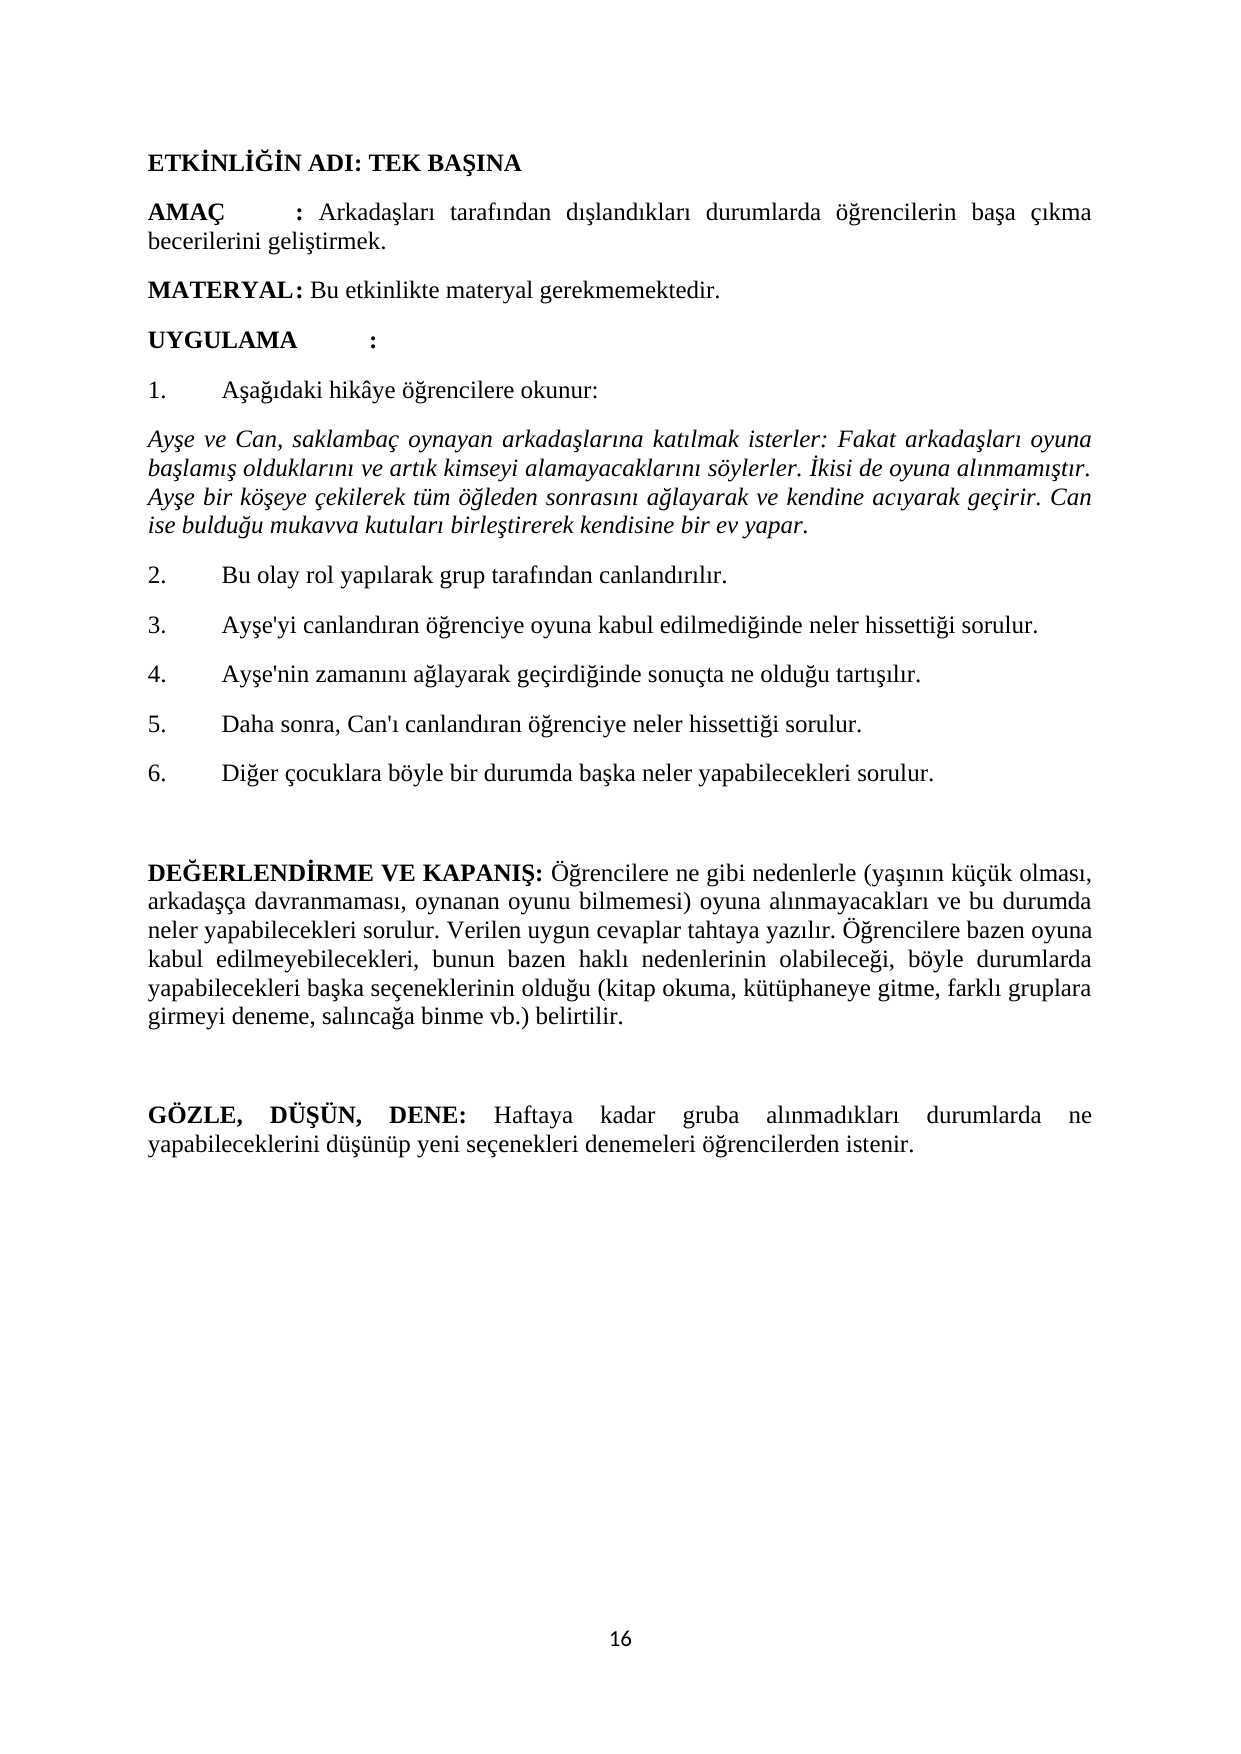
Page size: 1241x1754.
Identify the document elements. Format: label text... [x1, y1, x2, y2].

text AMAÇ : Arkadaşları tarafından dışlandıkları durumlarda öğrencilerin başa çıkma becerilerini geliştirmek. [148, 197, 1093, 255]
text 1. Aşağıdaki hikâye öğrencilere okunur: [148, 375, 1093, 403]
text 4. Ayşe'nin zamanını ağlayarak geçirdiğinde sonuçta ne olduğu tartışılır. [148, 659, 1093, 688]
text ETKİNLİĞİN ADI: TEK BAŞINA [148, 148, 1093, 176]
text 5. Daha sonra, Can'ı canlandıran öğrenciye neler hissettiği sorulur. [148, 709, 1093, 738]
text 3. Ayşe'yi canlandıran öğrenciye oyuna kabul edilmediğinde neler hissettiği sorulur. [148, 610, 1093, 638]
text DEĞERLENDİRME VE KAPANIŞ: Öğrencilere ne gibi nedenlerle (yaşının küçük olması, arkadaşça davranmaması, oynanan oyunu bilmemesi) oyuna alınmayacakları ve bu durumda neler yapabilecekleri sorulur. Verilen uygun cevaplar tahtaya yazılır. Öğrencilere bazen oyuna kabul edilmeyebilecekleri, bunun bazen haklı nedenlerinin olabileceği, böyle durumlarda yapabilecekleri başka seçeneklerinin olduğu (kitap okuma, kütüphaneye gitme, farklı gruplara girmeyi deneme, salıncağa binme vb.) belirtilir. [148, 858, 1093, 1030]
text 2. Bu olay rol yapılarak grup tarafından canlandırılır. [148, 560, 1093, 589]
text MATERYAL : Bu etkinlikte materyal gerekmemektedir. [148, 276, 1093, 304]
text UYGULAMA : [148, 325, 1093, 354]
text 6. Diğer çocuklara böyle bir durumda başka neler yapabilecekleri sorulur. [148, 758, 1093, 787]
text GÖZLE, DÜŞÜN, DENE: Haftaya kadar gruba alınmadıkları durumlarda ne yapabileceklerini düşünüp yeni seçenekleri denemeleri öğrencilerden istenir. [148, 1101, 1093, 1158]
text Ayşe ve Can, saklambaç oynayan arkadaşlarına katılmak isterler: Fakat arkadaşları oyuna başlamış olduklarını ve artık kimseyi alamayacaklarını söylerler. İkisi de oyuna alınmamıştır. Ayşe bir köşeye çekilerek tüm öğleden sonrasını ağlayarak ve kendine acıyarak geçirir. Can ise bulduğu mukavva kutuları birleştirerek kendisine bir ev yapar. [148, 424, 1093, 539]
